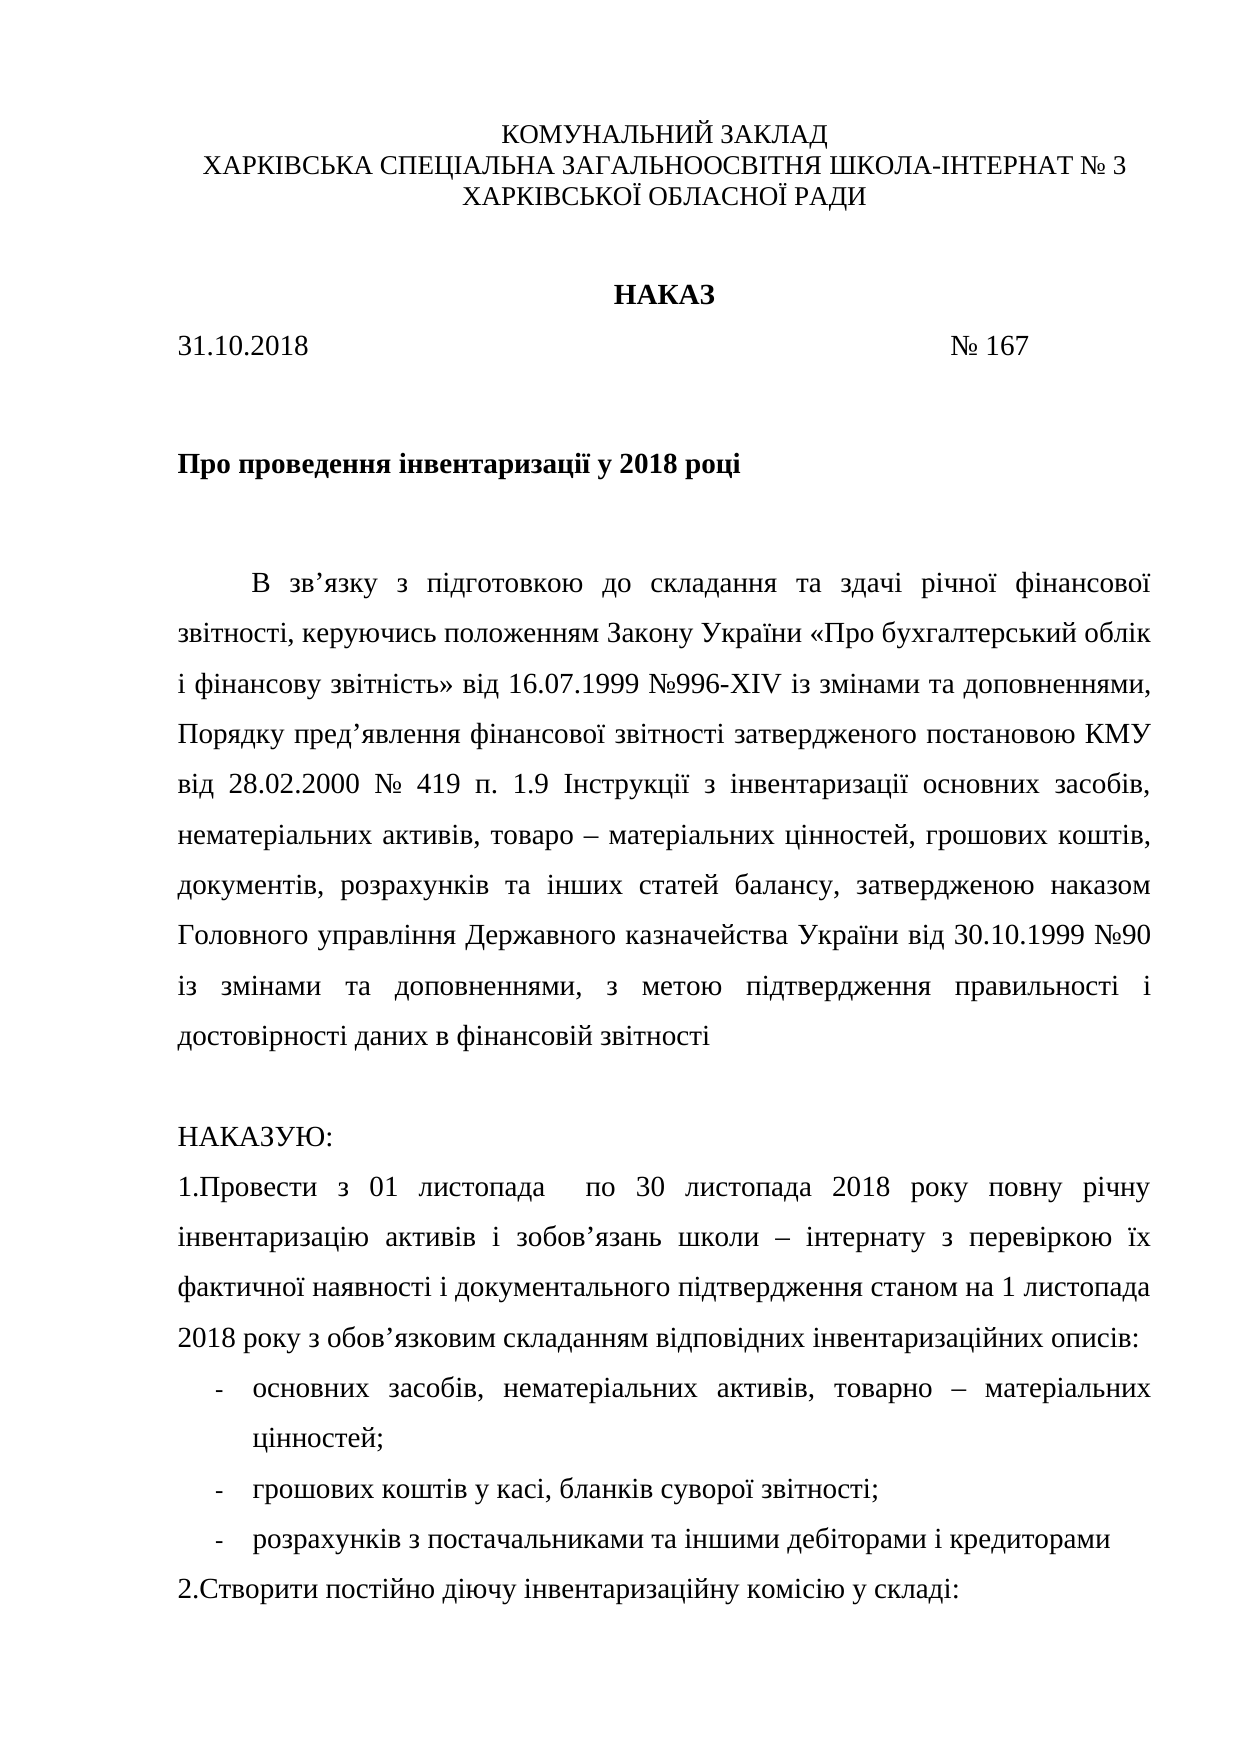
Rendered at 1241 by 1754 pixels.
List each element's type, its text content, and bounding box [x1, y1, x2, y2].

text 1.Провести з 01 листопада по 30 листопада 2018 року повну річну інвентаризацію активів і зобов’язань школи – інтернату з перевіркою їх фактичної наявності і документального підтвердження станом на 1 листопада 2018 року з обов’язковим складанням відповідних інвентаризаційних описів: [177, 1169, 1152, 1353]
text ХАРКІВСЬКОЇ ОБЛАСНОЇ РАДИ [177, 180, 1152, 212]
text НАКАЗУЮ: [177, 1119, 1152, 1152]
list основних засобів, нематеріальних активів, товарно – матеріальних цінностей; [215, 1370, 1152, 1454]
text ХАРКІВСЬКА СПЕЦІАЛЬНА ЗАГАЛЬНООСВІТНЯ ШКОЛА-ІНТЕРНАТ № 3 [177, 149, 1152, 180]
text 31.10.2018 № 167 [177, 328, 1152, 361]
text НАКАЗ [177, 277, 1152, 311]
text В зв’язку з підготовкою до складання та здачі річної фінансової звітності, керуючись положенням Закону України «Про бухгалтерський облік і фінансову звітність» від 16.07.1999 №996-XIV із змінами та доповненнями, Порядку пред’явлення фінансової звітності затвердженого постановою КМУ від 28.02.2000 № 419 п. 1.9 Інструкції з інвентаризації основних засобів, нематеріальних активів, товаро – матеріальних цінностей, грошових коштів, документів, розрахунків та інших статей балансу, затвердженою наказом Головного управління Державного казначейства України від 30.10.1999 №90 із змінами та доповненнями, з метою підтвердження правильності і достовірності даних в фінансовій звітності [177, 565, 1152, 1052]
list грошових коштів у касі, бланків суворої звітності; [215, 1471, 1152, 1504]
text 2.Створити постійно діючу інвентаризаційну комісію у складі: [177, 1571, 1152, 1605]
list розрахунків з постачальниками та іншими дебіторами і кредиторами [215, 1521, 1152, 1555]
text Про проведення інвентаризації у 2018 році [177, 446, 1152, 480]
text КОМУНАЛЬНИЙ ЗАКЛАД [177, 118, 1152, 149]
